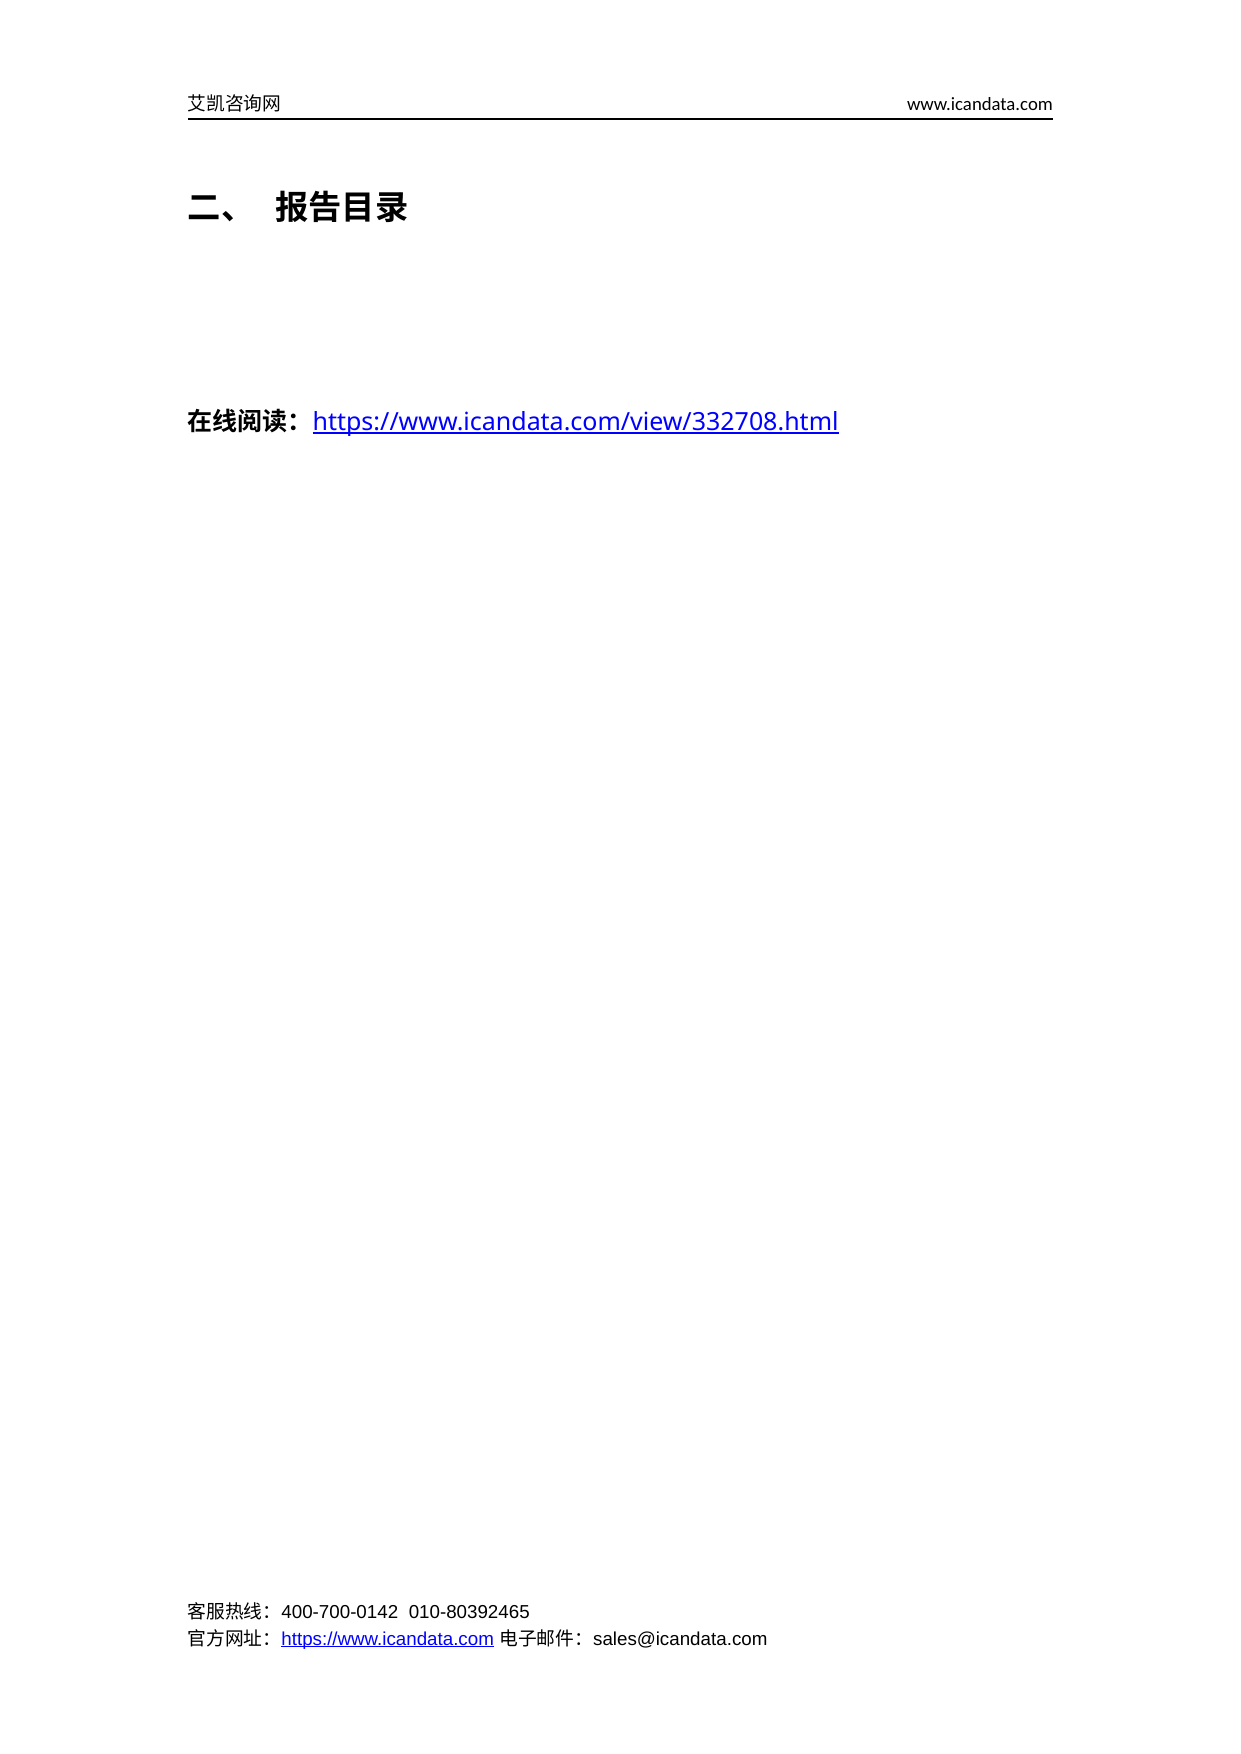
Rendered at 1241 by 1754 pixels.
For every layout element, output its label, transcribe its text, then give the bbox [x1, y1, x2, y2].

subtitle 报告目录 [187, 172, 1053, 237]
text 在线阅读：https://www.icandata.com/view/332708.html [187, 387, 1053, 452]
